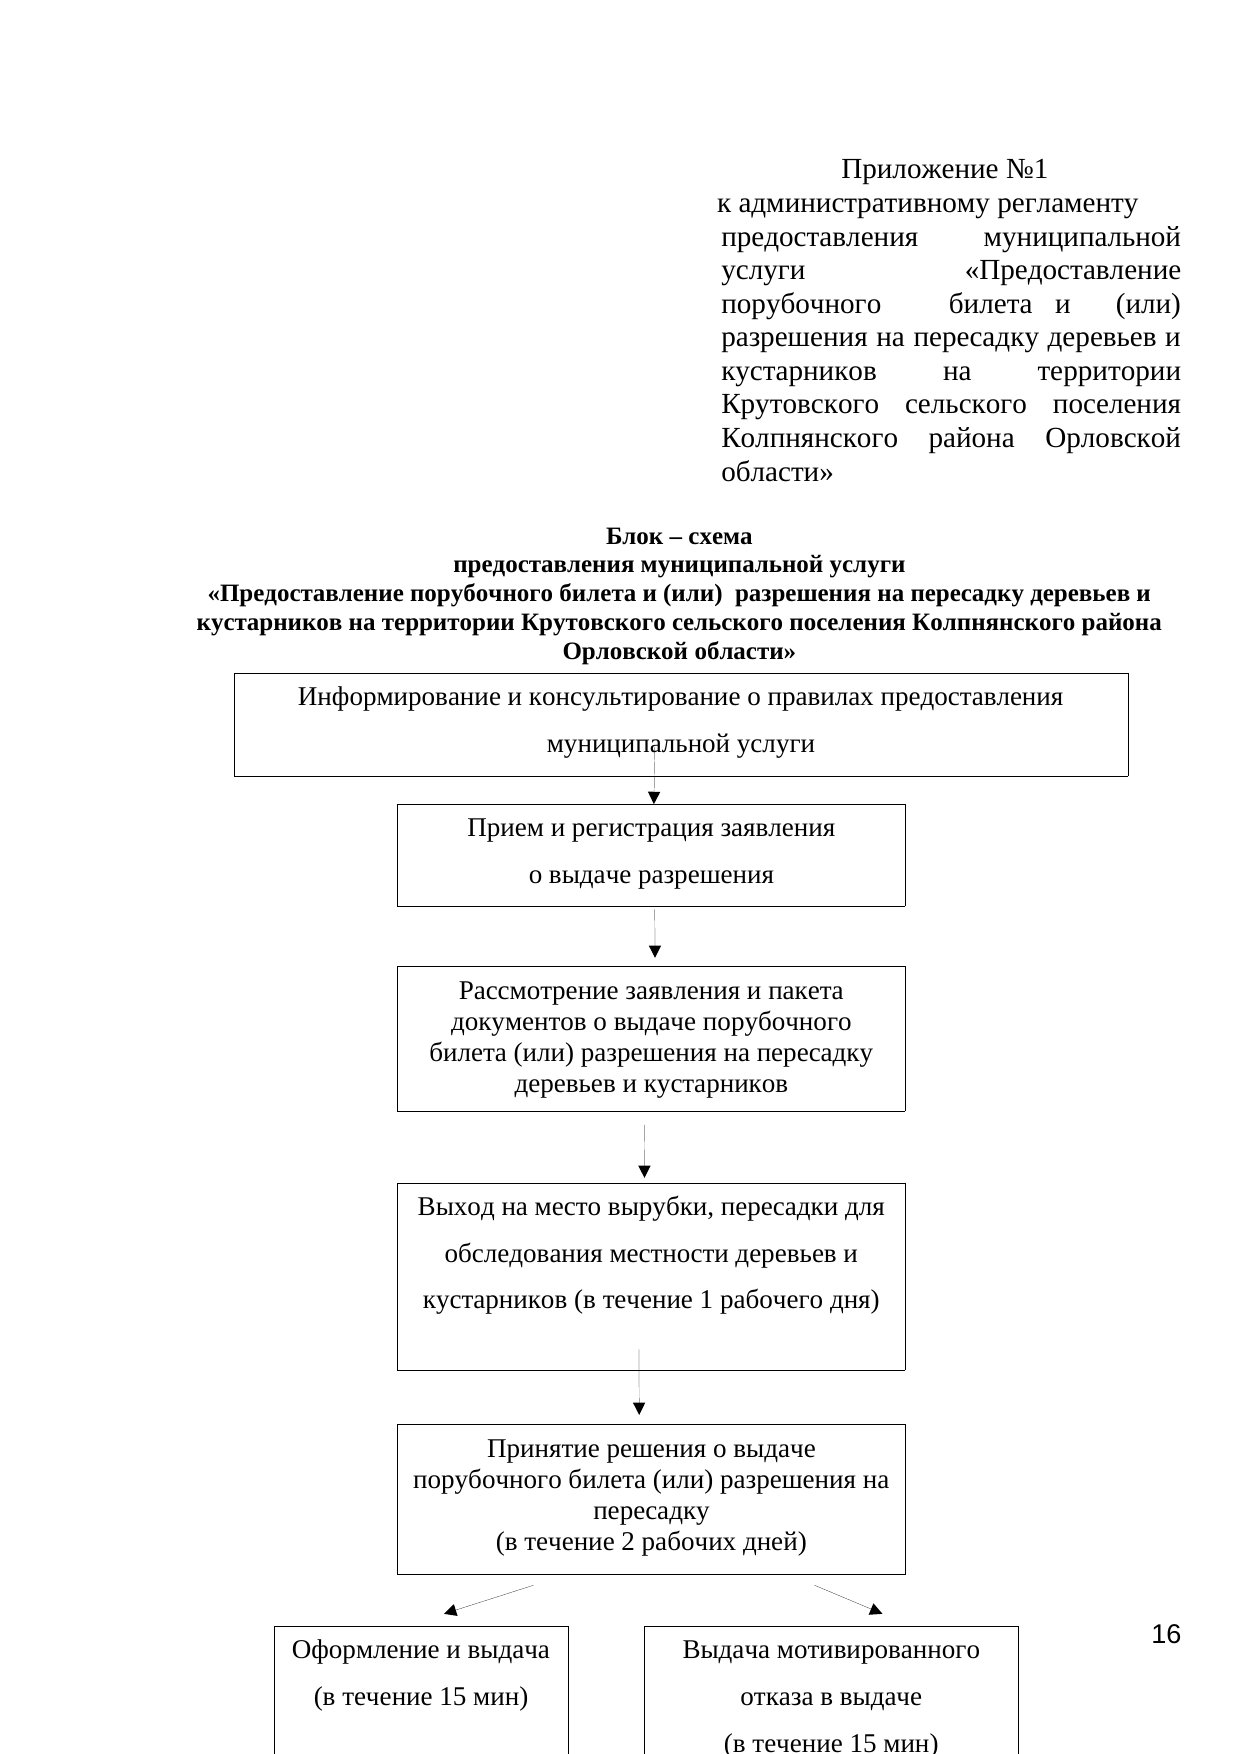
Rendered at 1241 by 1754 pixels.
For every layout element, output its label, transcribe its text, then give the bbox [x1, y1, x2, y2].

text Блок – схема [177, 521, 1181, 549]
text «Предоставление порубочного билета и (или) разрешения на пересадку деревьев и кустарников на территории Крутовского сельского поселения Колпнянского района Орловской области» [177, 578, 1181, 664]
text Приложение №1 [767, 152, 1181, 185]
text к административному регламенту [177, 185, 1181, 219]
text предоставления муниципальной услуги «Предоставление порубочного билета и (или) разрешения на пересадку деревьев и кустарников на территории Крутовского сельского поселения Колпнянского района Орловской области» [721, 219, 1181, 487]
text предоставления муниципальной услуги [177, 549, 1181, 578]
